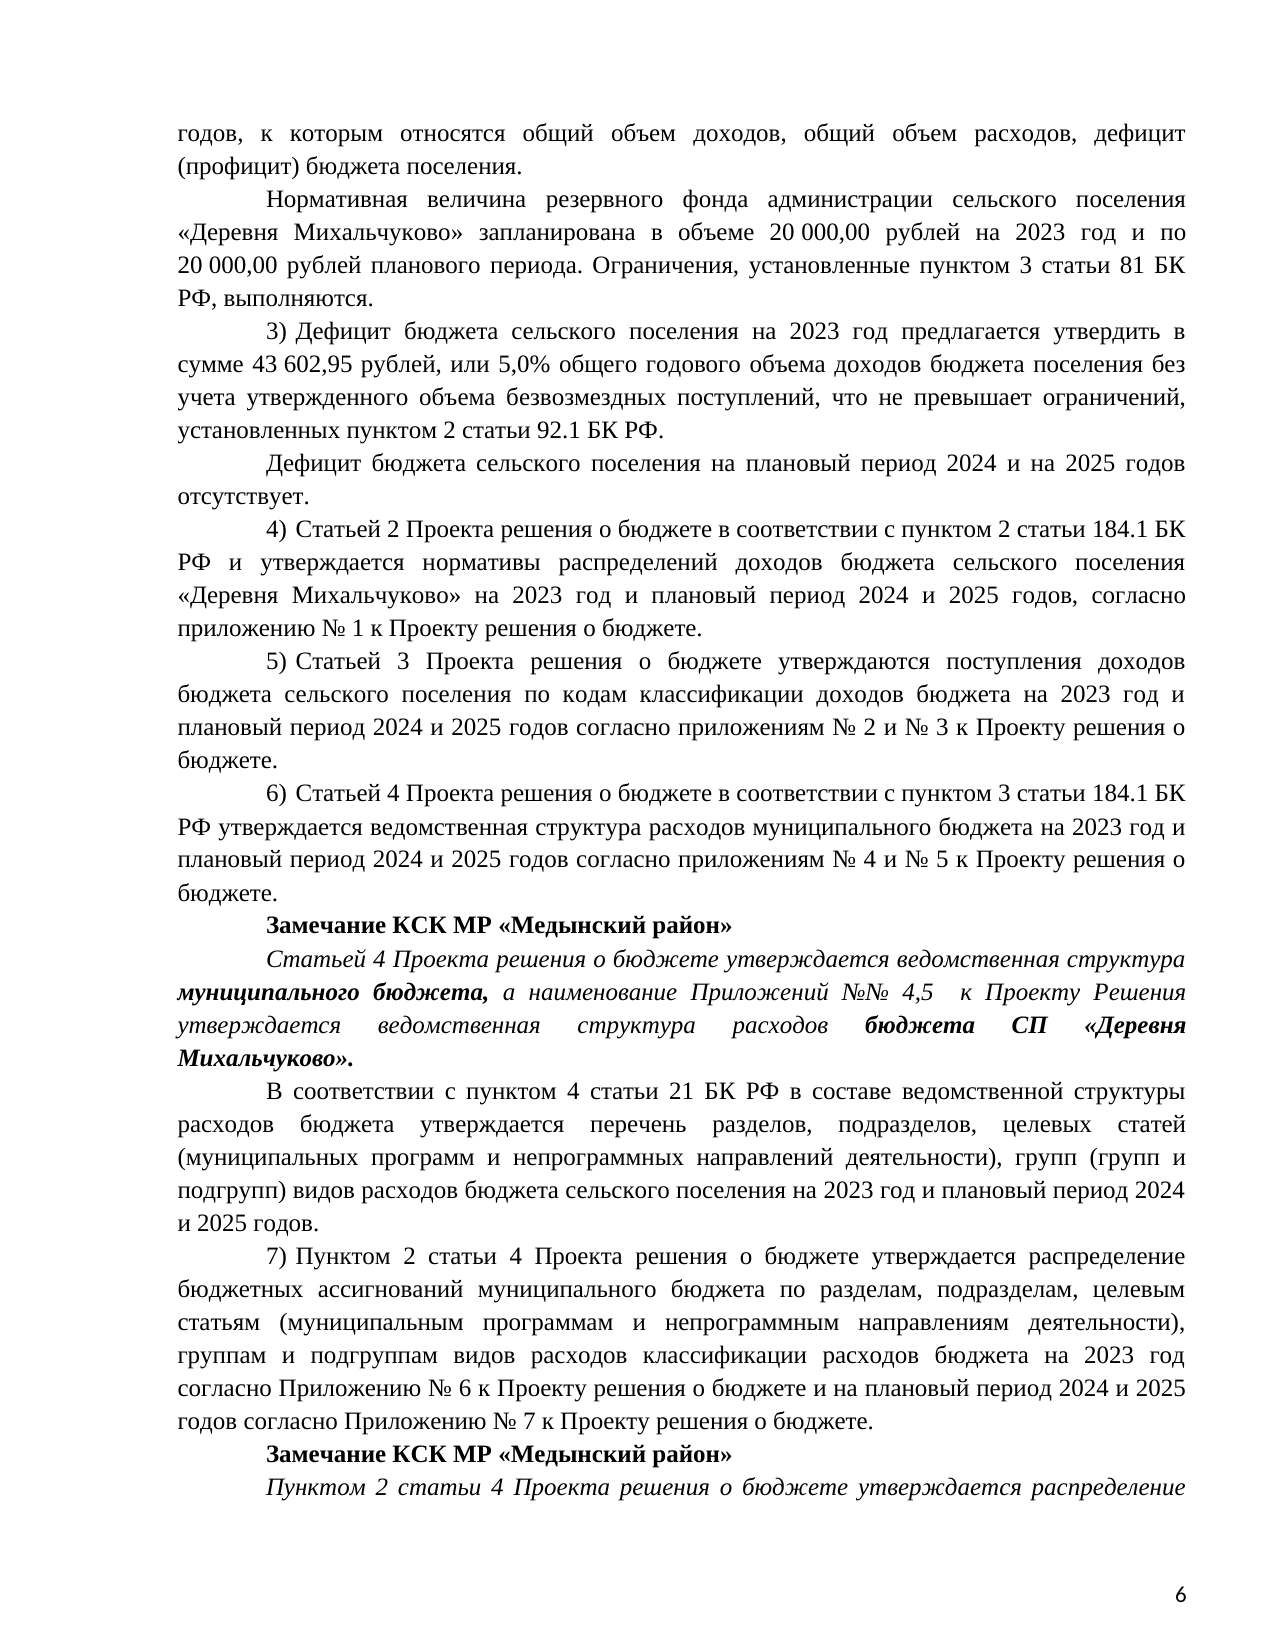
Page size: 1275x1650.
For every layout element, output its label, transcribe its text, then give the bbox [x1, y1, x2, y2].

list Замечание КСК МР «Медынский район» [266, 911, 1186, 939]
list Дефицит бюджета сельского поселения на 2023 год предлагается утвердить в сумме 43 602,95 рублей, или 5,0% общего годового объема доходов бюджета поселения без учета утвержденного объема безвозмездных поступлений, что не превышает ограничений, установленных пунктом 2 статьи 92.1 БК РФ. [177, 316, 1186, 444]
text В соответствии с пунктом 4 статьи 21 БК РФ в составе ведомственной структуры расходов бюджета утверждается перечень разделов, подразделов, целевых статей (муниципальных программ и непрограммных направлений деятельности), групп (групп и подгрупп) видов расходов бюджета сельского поселения на 2023 год и плановый период 2024 и 2025 годов. [177, 1076, 1186, 1237]
text Дефицит бюджета сельского поселения на плановый период 2024 и на 2025 годов отсутствует. [177, 448, 1186, 510]
list Статьей 3 Проекта решения о бюджете утверждаются поступления доходов бюджета сельского поселения по кодам классификации доходов бюджета на 2023 год и плановый период 2024 и 2025 годов согласно приложениям № 2 и № 3 к Проекту решения о бюджете. [177, 646, 1186, 774]
list Статьей 4 Проекта решения о бюджете в соответствии с пунктом 3 статьи 184.1 БК РФ утверждается ведомственная структура расходов муниципального бюджета на 2023 год и плановый период 2024 и 2025 годов согласно приложениям № 4 и № 5 к Проекту решения о бюджете. [177, 778, 1186, 906]
list Статьей 2 Проекта решения о бюджете в соответствии с пунктом 2 статьи 184.1 БК РФ и утверждается нормативы распределений доходов бюджета сельского поселения «Деревня Михальчуково» на 2023 год и плановый период 2024 и 2025 годов, согласно приложению № 1 к Проекту решения о бюджете. [177, 514, 1186, 642]
text Нормативная величина резервного фонда администрации сельского поселения «Деревня Михальчуково» запланирована в объеме 20 000,00 рублей на 2023 год и по 20 000,00 рублей планового периода. Ограничения, установленные пунктом 3 статьи 81 БК РФ, выполняются. [177, 184, 1186, 312]
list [177, 1472, 1186, 1501]
list Замечание КСК МР «Медынский район» [266, 1439, 1186, 1468]
list Пунктом 2 статьи 4 Проекта решения о бюджете утверждается распределение бюджетных ассигнований муниципального бюджета по разделам, подразделам, целевым статьям (муниципальным программам и непрограммным направлениям деятельности), группам и подгруппам видов расходов классификации расходов бюджета на 2023 год согласно Приложению № 6 к Проекту решения о бюджете и на плановый период 2024 и 2025 годов согласно Приложению № 7 к Проекту решения о бюджете. [177, 1241, 1186, 1435]
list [177, 118, 1186, 180]
list Статьей 4 Проекта решения о бюджете утверждается ведомственная структура муниципального бюджета, а наименование Приложений №№ 4,5 к Проекту Решения утверждается ведомственная структура расходов бюджета СП «Деревня Михальчуково». [177, 944, 1186, 1071]
